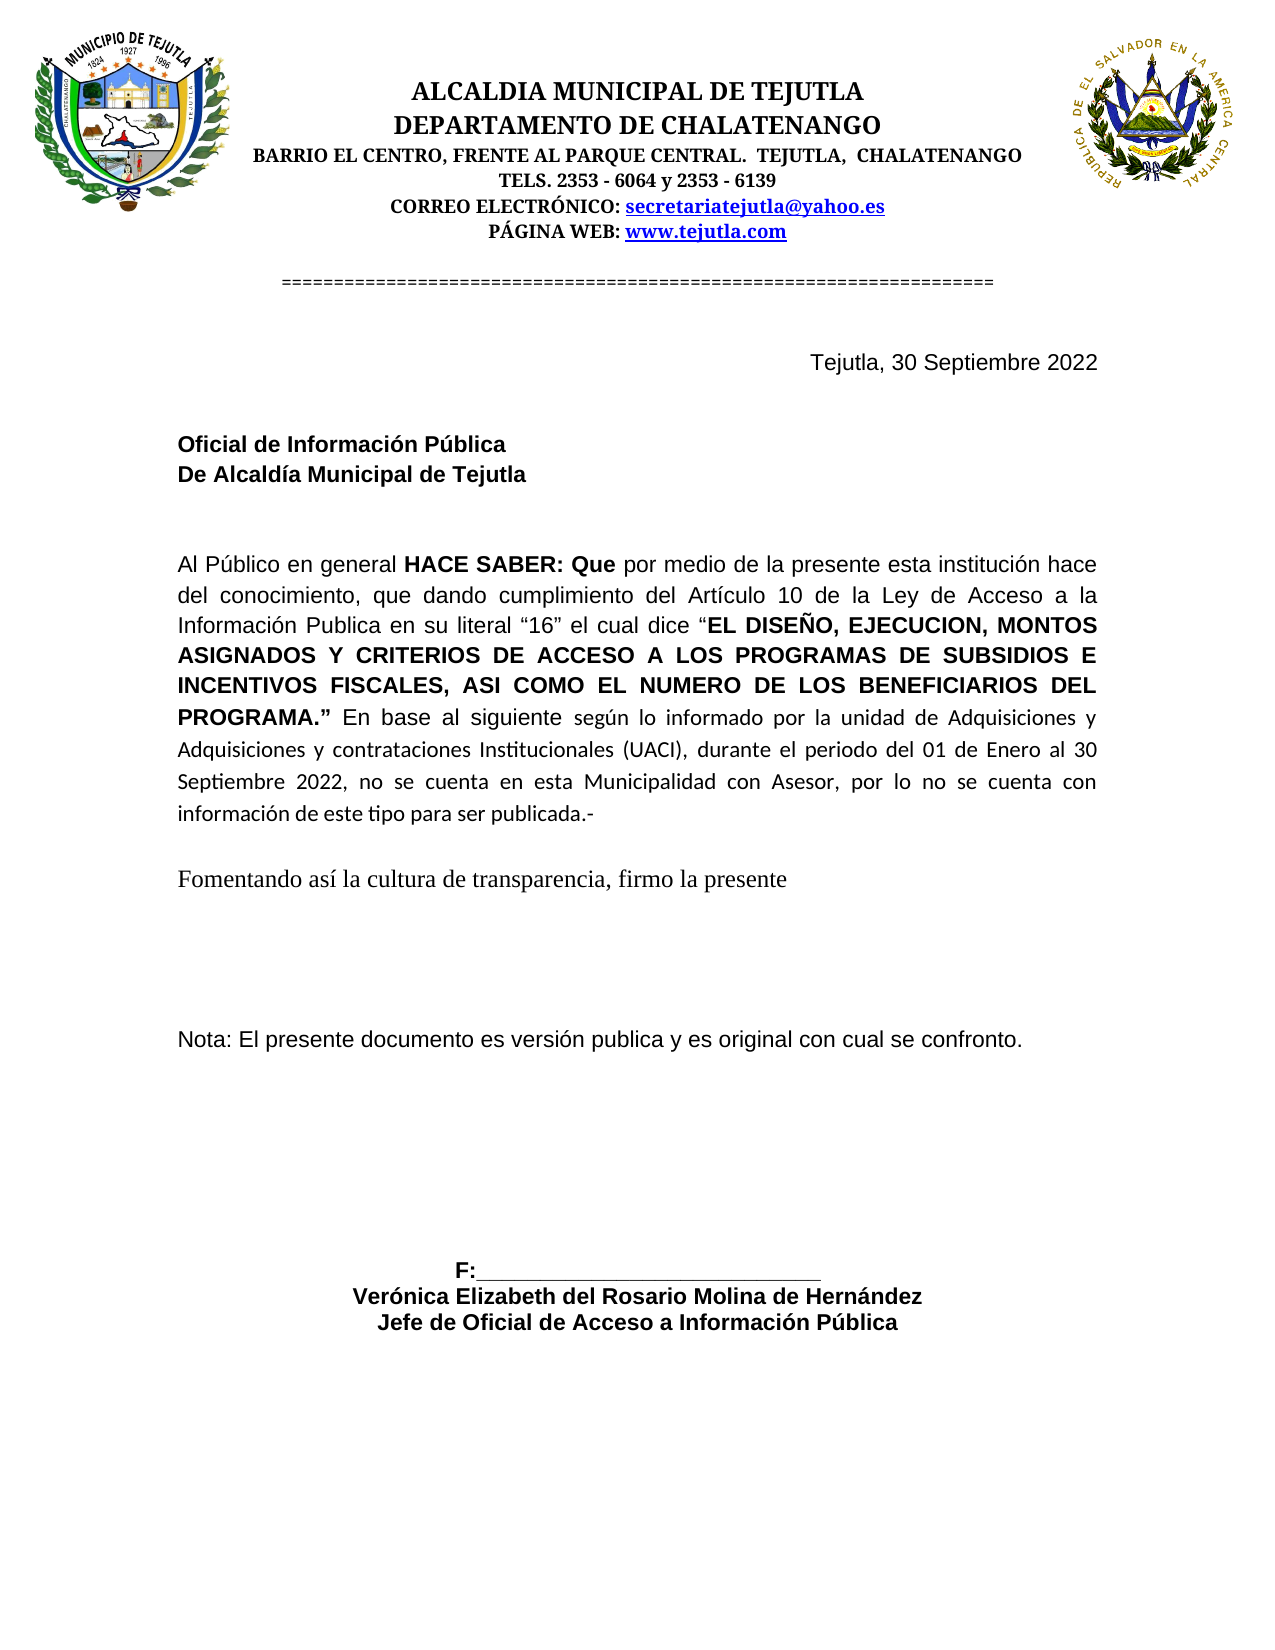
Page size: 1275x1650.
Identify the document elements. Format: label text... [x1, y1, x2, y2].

text Oficial de Información Pública [177, 431, 1098, 457]
text Nota: El presente documento es versión publica y es original con cual se confronto. [177, 1026, 1098, 1052]
text Verónica Elizabeth del Rosario Molina de Hernández [177, 1283, 1098, 1309]
text De Alcaldía Municipal de Tejutla [177, 461, 1098, 487]
text Tejutla, 30 Septiembre 2022 [177, 349, 1098, 376]
picture [1071, 37, 1234, 191]
text Fomentando así la cultura de transparencia, firmo la presente [177, 864, 1098, 893]
picture [35, 27, 230, 223]
text Al Público en general HACE SABER: Que por medio de la presente esta institución hace del conocimiento, que dando cumplimiento del Artículo 10 de la Ley de Acceso a la Información Publica en su literal “16” el cual dice “EL DISEÑO, EJECUCION, MONTOS ASIGNADOS Y CRITERIOS DE ACCESO A LOS PROGRAMAS DE SUBSIDIOS E INCENTIVOS FISCALES, ASI COMO EL NUMERO DE LOS BENEFICIARIOS DEL PROGRAMA.” En base al siguiente según lo informado por la unidad de Adquisiciones y Adquisiciones y contrataciones Institucionales (UACI), durante el periodo del 01 de Enero al 30 Septiembre 2022, no se cuenta en esta Municipalidad con Asesor, por lo no se cuenta con información de este tipo para ser publicada.- [177, 551, 1098, 827]
text F:___________________________ [177, 1257, 1098, 1283]
text Jefe de Oficial de Acceso a Información Pública [177, 1309, 1098, 1336]
